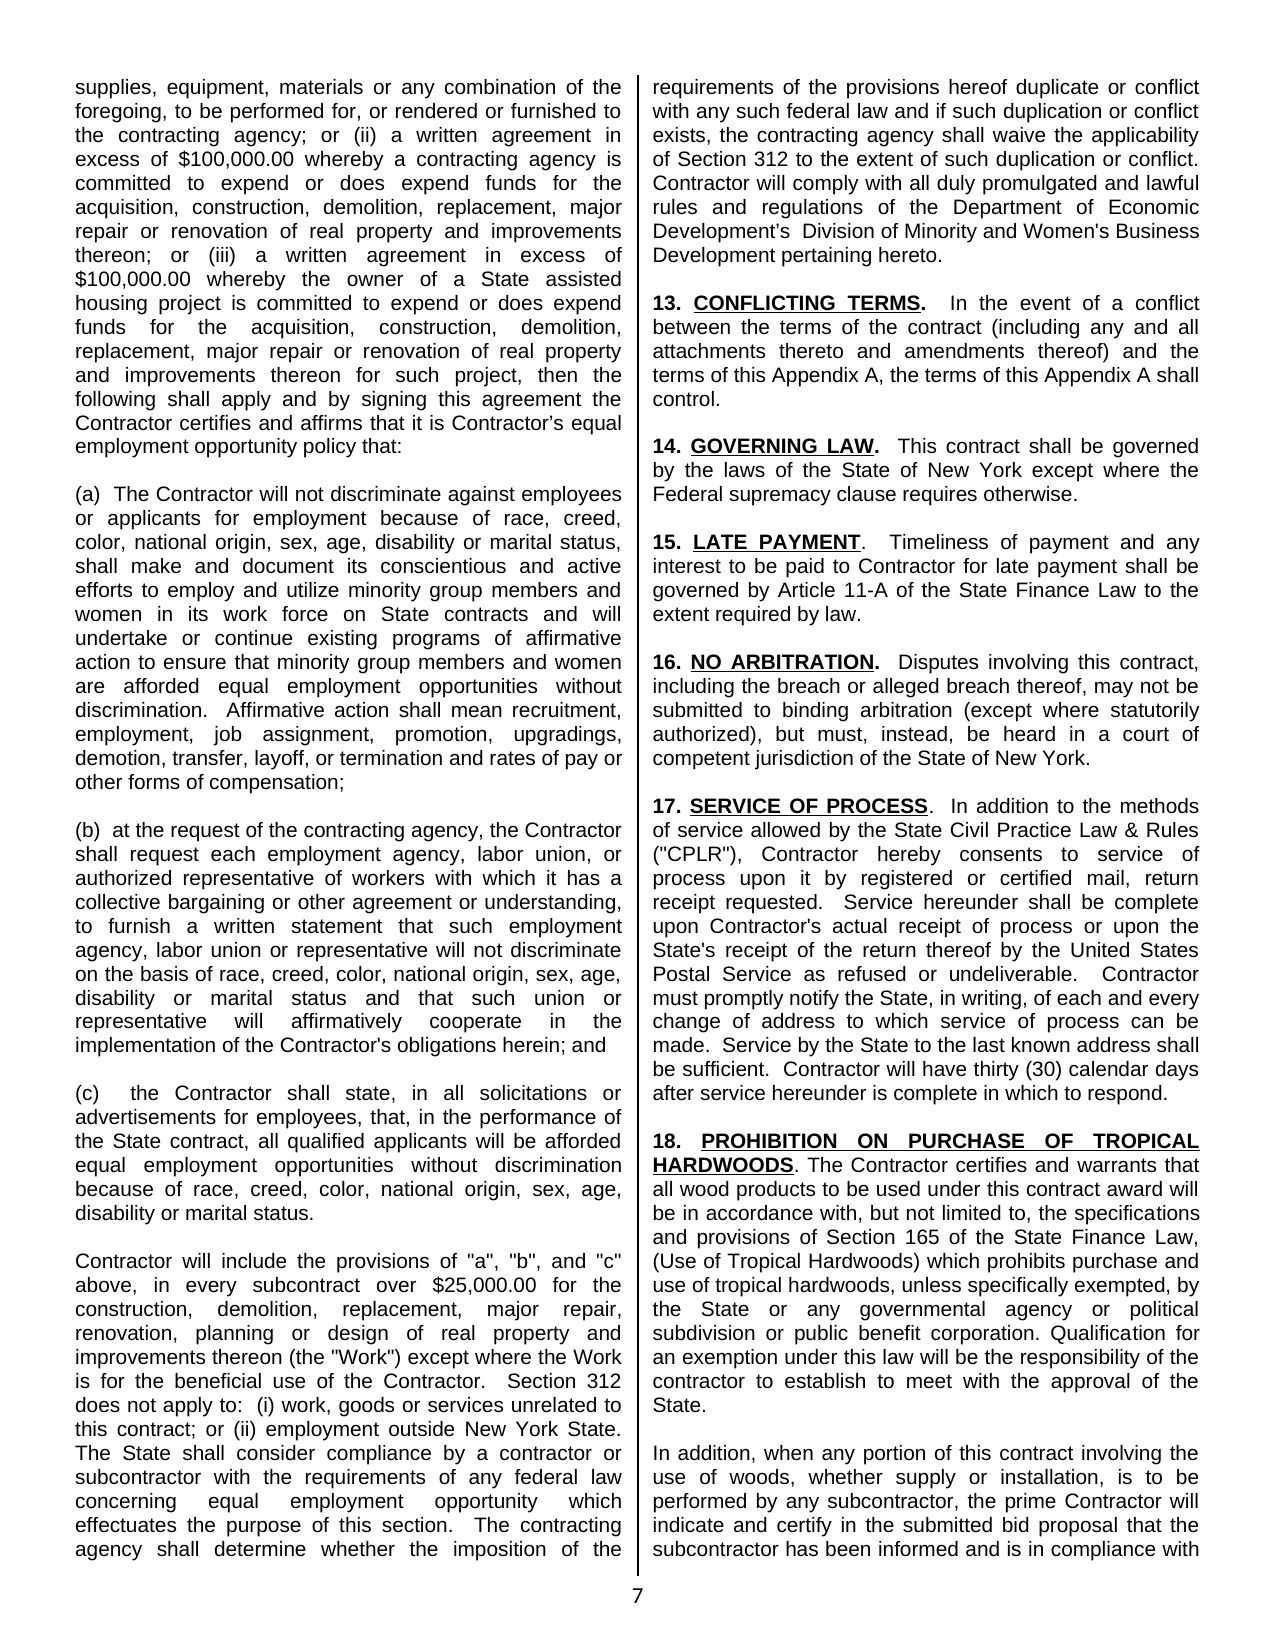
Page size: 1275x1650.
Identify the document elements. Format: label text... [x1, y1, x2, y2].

text Contractor will include the provisions of "a", "b", and "c" above, in every subcontract over $25,000.00 for the construction, demolition, replacement, major repair, renovation, planning or design of real property and improvements thereon (the "Work") except where the Work is for the beneficial use of the Contractor. Section 312 does not apply to: (i) work, goods or services unrelated to this contract; or (ii) employment outside New York State. The State shall consider compliance by a contractor or subcontractor with the requirements of any federal law concerning equal employment opportunity which effectuates the purpose of this section. The contracting agency shall determine whether the imposition of the requirements of the provisions hereof duplicate or conflict with any such federal law and if such duplication or conflict exists, the contracting agency shall waive the applicability of Section 312 to the extent of such duplication or conflict. Contractor will comply with all duly promulgated and lawful rules and regulations of the Department of Economic Development’s Division of Minority and Women's Business Development pertaining hereto. [652, 75, 1200, 267]
text 18. PROHIBITION ON PURCHASE OF TROPICAL HARDWOODS. The Contractor certifies and warrants that all wood products to be used under this contract award will be in accordance with, but not limited to, the specifications and provisions of Section 165 of the State Finance Law, (Use of Tropical Hardwoods) which prohibits purchase and use of tropical hardwoods, unless specifically exempted, by the State or any governmental agency or political subdivision or public benefit corporation. Qualification for an exemption under this law will be the responsibility of the contractor to establish to meet with the approval of the State. [652, 1129, 1200, 1417]
text 16. NO ARBITRATION. Disputes involving this contract, including the breach or alleged breach thereof, may not be submitted to binding arbitration (except where statutorily authorized), but must, instead, be heard in a court of competent jurisdiction of the State of New York. [652, 650, 1200, 770]
text 13. CONFLICTING TERMS. In the event of a conflict between the terms of the contract (including any and all attachments thereto and amendments thereof) and the terms of this Appendix A, the terms of this Appendix A shall control. [652, 291, 1200, 410]
text (c) the Contractor shall state, in all solicitations or advertisements for employees, that, in the performance of the State contract, all qualified applicants will be afforded equal employment opportunities without discrimination because of race, creed, color, national origin, sex, age, disability or marital status. [75, 1081, 622, 1225]
text Contractor will include the provisions of "a", "b", and "c" above, in every subcontract over $25,000.00 for the construction, demolition, replacement, major repair, renovation, planning or design of real property and improvements thereon (the "Work") except where the Work is for the beneficial use of the Contractor. Section 312 does not apply to: (i) work, goods or services unrelated to this contract; or (ii) employment outside New York State. The State shall consider compliance by a contractor or subcontractor with the requirements of any federal law concerning equal employment opportunity which effectuates the purpose of this section. The contracting agency shall determine whether the imposition of the requirements of the provisions hereof duplicate or conflict with any such federal law and if such duplication or conflict exists, the contracting agency shall waive the applicability of Section 312 to the extent of such duplication or conflict. Contractor will comply with all duly promulgated and lawful rules and regulations of the Department of Economic Development’s Division of Minority and Women's Business Development pertaining hereto. [75, 1249, 622, 1560]
text 14. GOVERNING LAW. This contract shall be governed by the laws of the State of New York except where the Federal supremacy clause requires otherwise. [652, 434, 1200, 506]
text (b) at the request of the contracting agency, the Contractor shall request each employment agency, labor union, or authorized representative of workers with which it has a collective bargaining or other agreement or understanding, to furnish a written statement that such employment agency, labor union or representative will not discriminate on the basis of race, creed, color, national origin, sex, age, disability or marital status and that such union or representative will affirmatively cooperate in the implementation of the Contractor's obligations herein; and [75, 818, 622, 1057]
text 17. SERVICE OF PROCESS. In addition to the methods of service allowed by the State Civil Practice Law & Rules ("CPLR"), Contractor hereby consents to service of process upon it by registered or certified mail, return receipt requested. Service hereunder shall be complete upon Contractor's actual receipt of process or upon the State's receipt of the return thereof by the United States Postal Service as refused or undeliverable. Contractor must promptly notify the State, in writing, of each and every change of address to which service of process can be made. Service by the State to the last known address shall be sufficient. Contractor will have thirty (30) calendar days after service hereunder is complete in which to respond. [652, 794, 1200, 1105]
text (a) The Contractor will not discriminate against employees or applicants for employment because of race, creed, color, national origin, sex, age, disability or marital status, shall make and document its conscientious and active efforts to employ and utilize minority group members and women in its work force on State contracts and will undertake or continue existing programs of affirmative action to ensure that minority group members and women are afforded equal employment opportunities without discrimination. Affirmative action shall mean recruitment, employment, job assignment, promotion, upgradings, demotion, transfer, layoff, or termination and rates of pay or other forms of compensation; [75, 482, 622, 794]
text 15. LATE PAYMENT. Timeliness of payment and any interest to be paid to Contractor for late payment shall be governed by Article 11-A of the State Finance Law to the extent required by law. [652, 530, 1200, 626]
